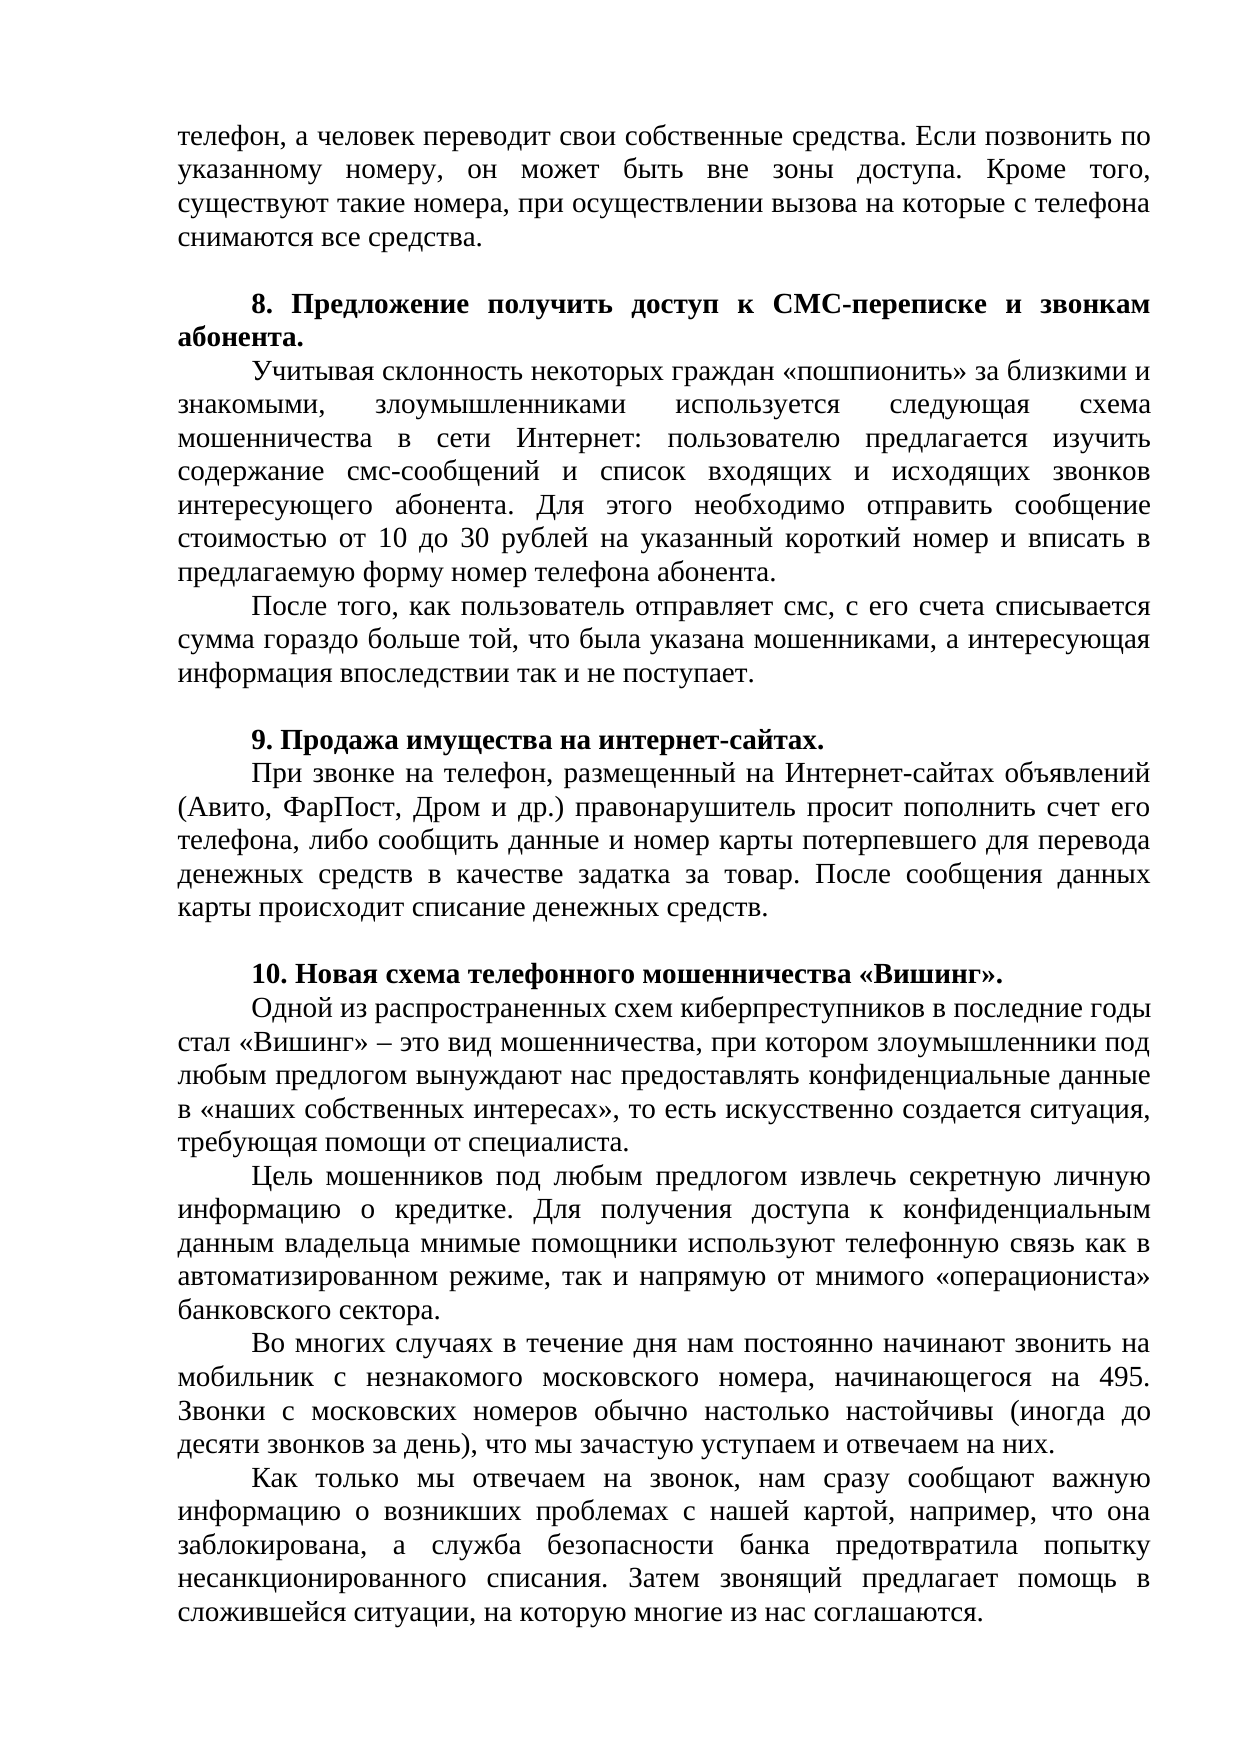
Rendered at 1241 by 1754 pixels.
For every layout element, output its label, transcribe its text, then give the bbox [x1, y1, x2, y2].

text Как только мы отвечаем на звонок, нам сразу сообщают важную информацию о возникших проблемах с нашей картой, например, что она заблокирована, а служба безопасности банка предотвратила попытку несанкционированного списания. Затем звонящий предлагает помощь в сложившейся ситуации, на которую многие из нас соглашаются. [177, 1460, 1152, 1627]
text После того, как пользователь отправляет смс, с его счета списывается сумма гораздо больше той, что была указана мошенниками, а интересующая информация впоследствии так и не поступает. [177, 588, 1152, 688]
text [177, 118, 1152, 252]
text Учитывая склонность некоторых граждан «пошпионить» за близкими и знакомыми, злоумышленниками используется следующая схема мошенничества в сети Интернет: пользователю предлагается изучить содержание смс-сообщений и список входящих и исходящих звонков интересующего абонента. Для этого необходимо отправить сообщение стоимостью от 10 до 30 рублей на указанный короткий номер и вписать в предлагаемую форму номер телефона абонента. [177, 353, 1152, 588]
text При звонке на телефон, размещенный на Интернет-сайтах объявлений (Авито, ФарПост, Дром и др.) правонарушитель просит пополнить счет его телефона, либо сообщить данные и номер карты потерпевшего для перевода денежных средств в качестве задатка за товар. После сообщения данных карты происходит списание денежных средств. [177, 755, 1152, 923]
text Во многих случаях в течение дня нам постоянно начинают звонить на мобильник с незнакомого московского номера, начинающегося на 495. Звонки с московских номеров обычно настолько настойчивы (иногда до десяти звонков за день), что мы зачастую уступаем и отвечаем на них. [177, 1326, 1152, 1460]
text 10. Новая схема телефонного мошенничества «Вишинг». [177, 957, 1152, 990]
text Цель мошенников под любым предлогом извлечь секретную личную информацию о кредитке. Для получения доступа к конфиденциальным данным владельца мнимые помощники используют телефонную связь как в автоматизированном режиме, так и напрямую от мнимого «операциониста» банковского сектора. [177, 1158, 1152, 1326]
text 9. Продажа имущества на интернет-сайтах. [177, 722, 1152, 755]
text 8. Предложение получить доступ к СМС-переписке и звонкам абонента. [177, 286, 1152, 353]
text Одной из распространенных схем киберпреступников в последние годы стал «Вишинг» – это вид мошенничества, при котором злоумышленники под любым предлогом вынуждают нас предоставлять конфиденциальные данные в «наших собственных интересах», то есть искусственно создается ситуация, требующая помощи от специалиста. [177, 990, 1152, 1158]
